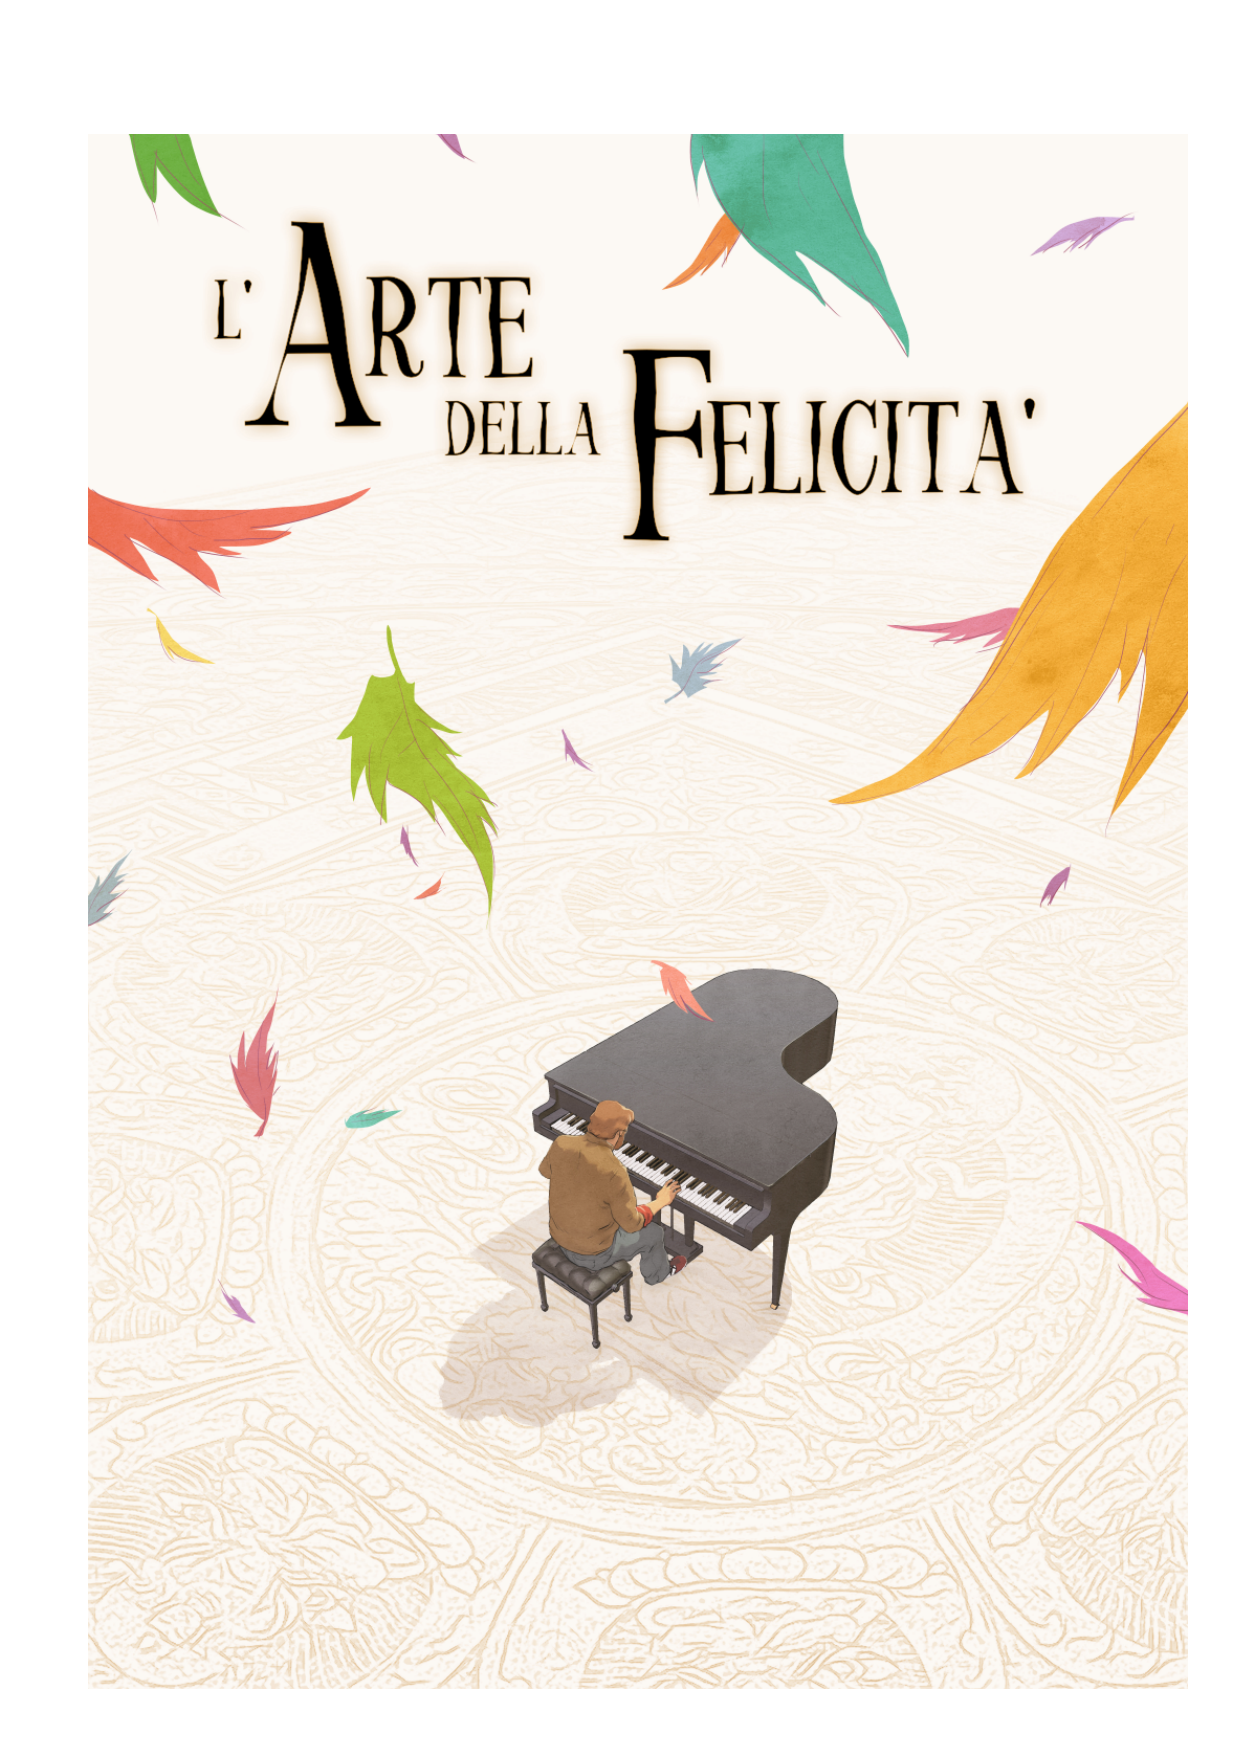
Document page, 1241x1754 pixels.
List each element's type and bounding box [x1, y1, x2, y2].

picture [88, 134, 1188, 1689]
